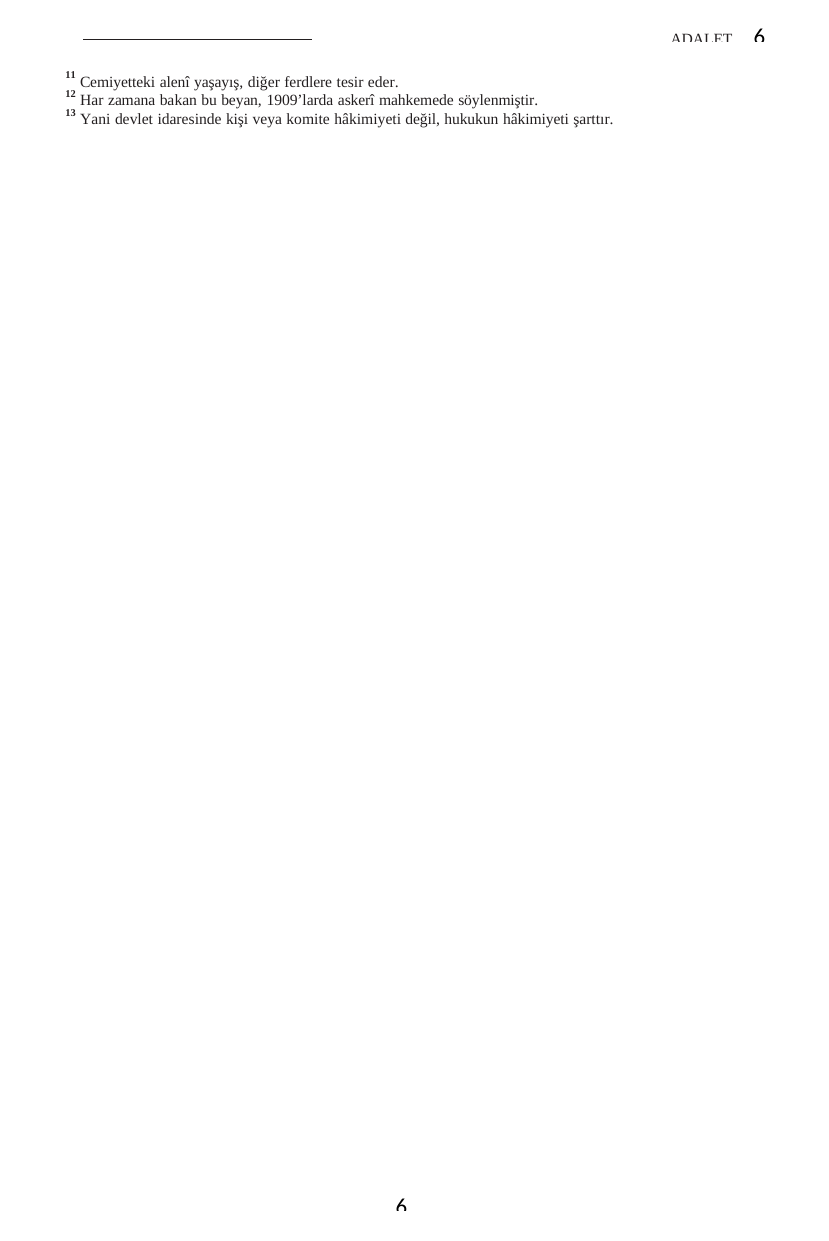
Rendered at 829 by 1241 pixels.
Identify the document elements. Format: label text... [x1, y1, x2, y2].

text 12 Har zamana bakan bu beyan, 1909’larda askerî mahkemede söylenmiştir. [65, 91, 789, 109]
text 13 Yani devlet idaresinde kişi veya komite hâkimiyeti değil, hukukun hâkimiyeti şarttır. [65, 109, 789, 129]
text 11 Cemiyetteki alenî yaşayış, diğer ferdlere tesir eder. [65, 72, 789, 91]
